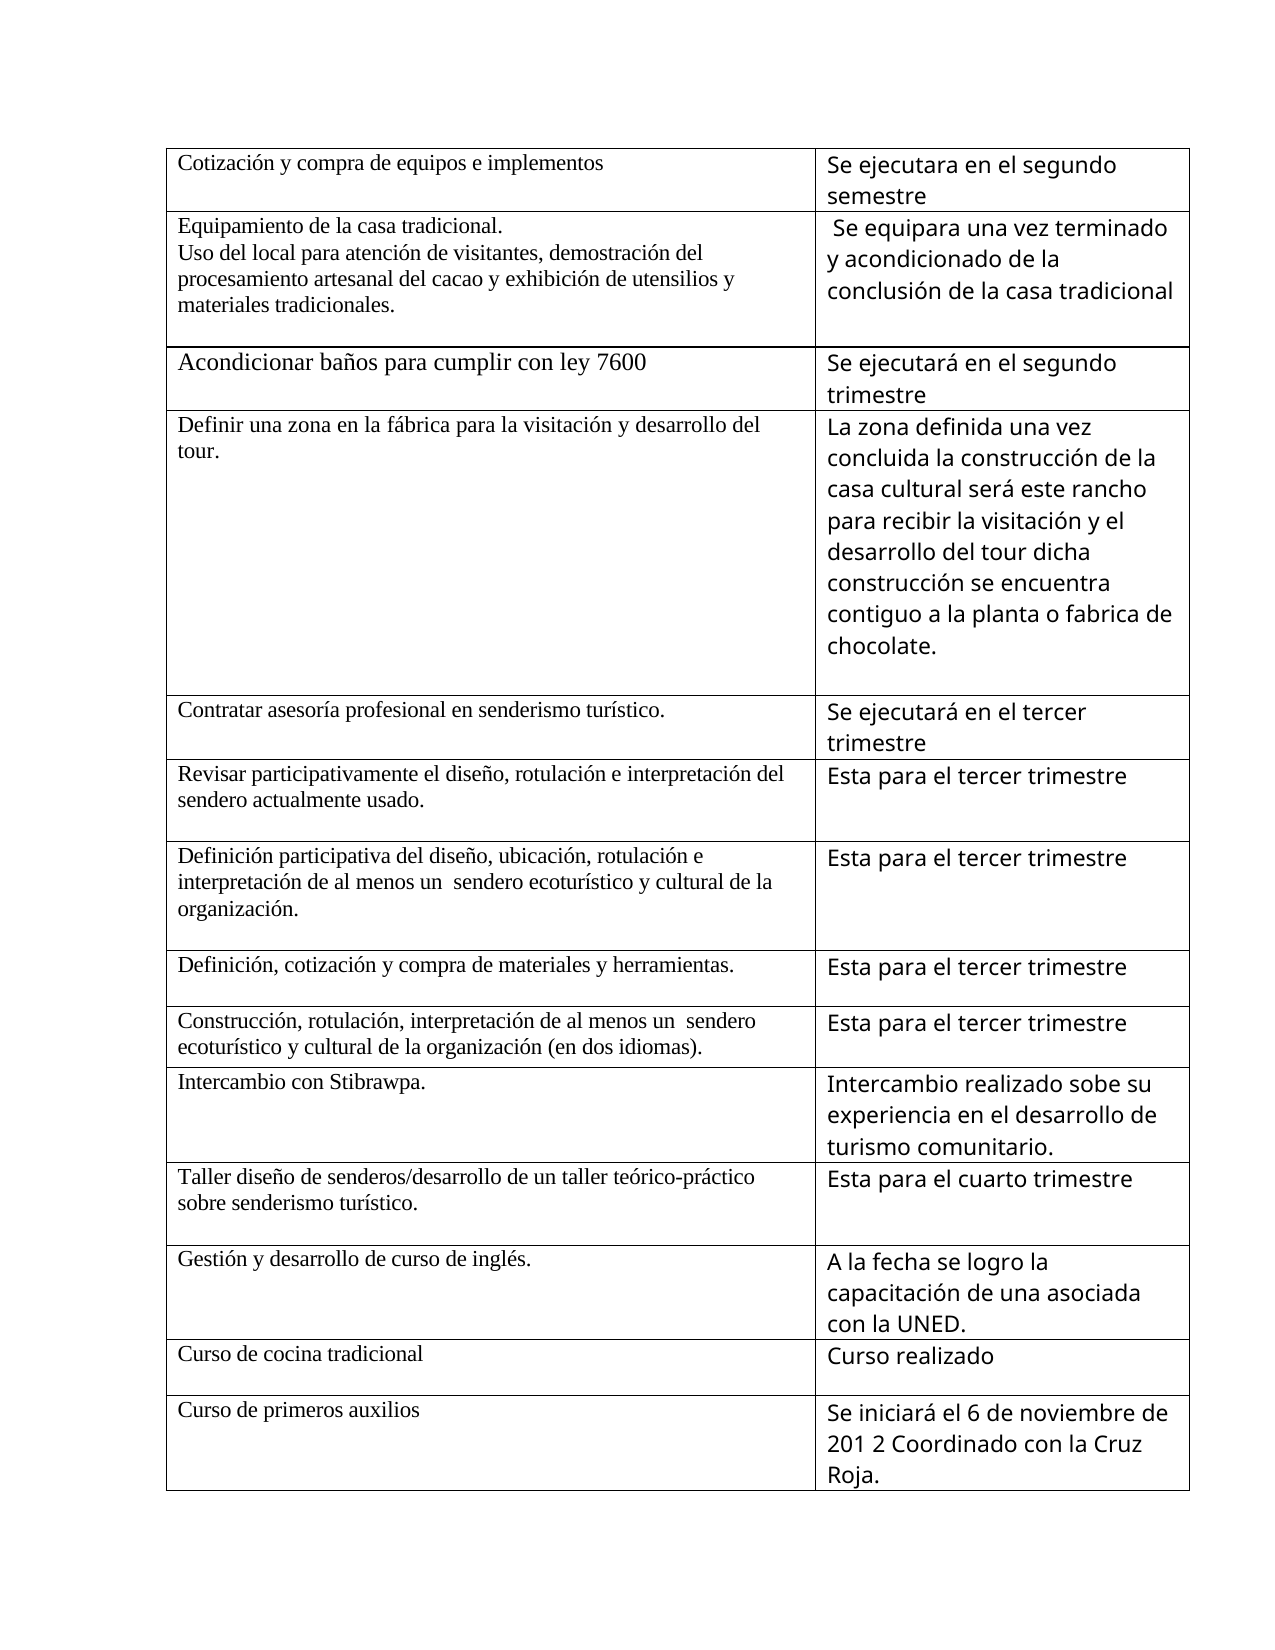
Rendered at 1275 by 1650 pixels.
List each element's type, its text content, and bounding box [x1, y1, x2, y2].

table_cell Se ejecutara en el segundo semestre [816, 149, 1189, 211]
table_cell Cotización y compra de equipos e implementos [167, 149, 815, 211]
table_cell Contratar asesoría profesional en senderismo turístico. [167, 696, 815, 758]
table_cell Intercambio realizado sobe su experiencia en el desarrollo de turismo comunitario. [816, 1068, 1189, 1162]
table_cell Esta para el tercer trimestre [816, 842, 1189, 950]
table_cell Curso realizado [816, 1340, 1189, 1395]
table_cell La zona definida una vez concluida la construcción de la casa cultural será este rancho para recibir la visitación y el desarrollo del tour dicha construcción se encuentra contiguo a la planta o fabrica de chocolate. [816, 411, 1189, 695]
table_cell Taller diseño de senderos/desarrollo de un taller teórico-práctico sobre senderismo turístico. [167, 1163, 815, 1244]
table_cell Definir una zona en la fábrica para la visitación y desarrollo del tour. [167, 411, 815, 695]
table_cell Se ejecutará en el segundo trimestre [816, 348, 1189, 410]
table_cell Esta para el tercer trimestre [816, 951, 1189, 1006]
table_cell Construcción, rotulación, interpretación de al menos un sendero ecoturístico y cultural de la organización (en dos idiomas). [167, 1007, 815, 1067]
table_cell Acondicionar baños para cumplir con ley 7600 [167, 348, 815, 410]
table_cell Esta para el cuarto trimestre [816, 1163, 1189, 1244]
table_cell Definición, cotización y compra de materiales y herramientas. [167, 951, 815, 1006]
table_cell Esta para el tercer trimestre [816, 1007, 1189, 1067]
table_cell Esta para el tercer trimestre [816, 760, 1189, 841]
table_cell Se equipara una vez terminado y acondicionado de la conclusión de la casa tradicional [816, 212, 1189, 346]
table_cell Intercambio con Stibrawpa. [167, 1068, 815, 1162]
table_cell Se iniciará el 6 de noviembre de 201 2 Coordinado con la Cruz Roja. [816, 1396, 1189, 1490]
table_cell Curso de primeros auxilios [167, 1396, 815, 1490]
table_cell Gestión y desarrollo de curso de inglés. [167, 1246, 815, 1339]
table_cell Definición participativa del diseño, ubicación, rotulación e interpretación de al menos un sendero ecoturístico y cultural de la organización. [167, 842, 815, 950]
table_cell Se ejecutará en el tercer trimestre [816, 696, 1189, 758]
table_cell A la fecha se logro la capacitación de una asociada con la UNED. [816, 1246, 1189, 1339]
table_cell Revisar participativamente el diseño, rotulación e interpretación del sendero actualmente usado. [167, 760, 815, 841]
table_cell Curso de cocina tradicional [167, 1340, 815, 1395]
table_cell Equipamiento de la casa tradicional. Uso del local para atención de visitantes, demostración del procesamiento artesanal del cacao y exhibición de utensilios y materiales tradicionales. [167, 212, 815, 346]
